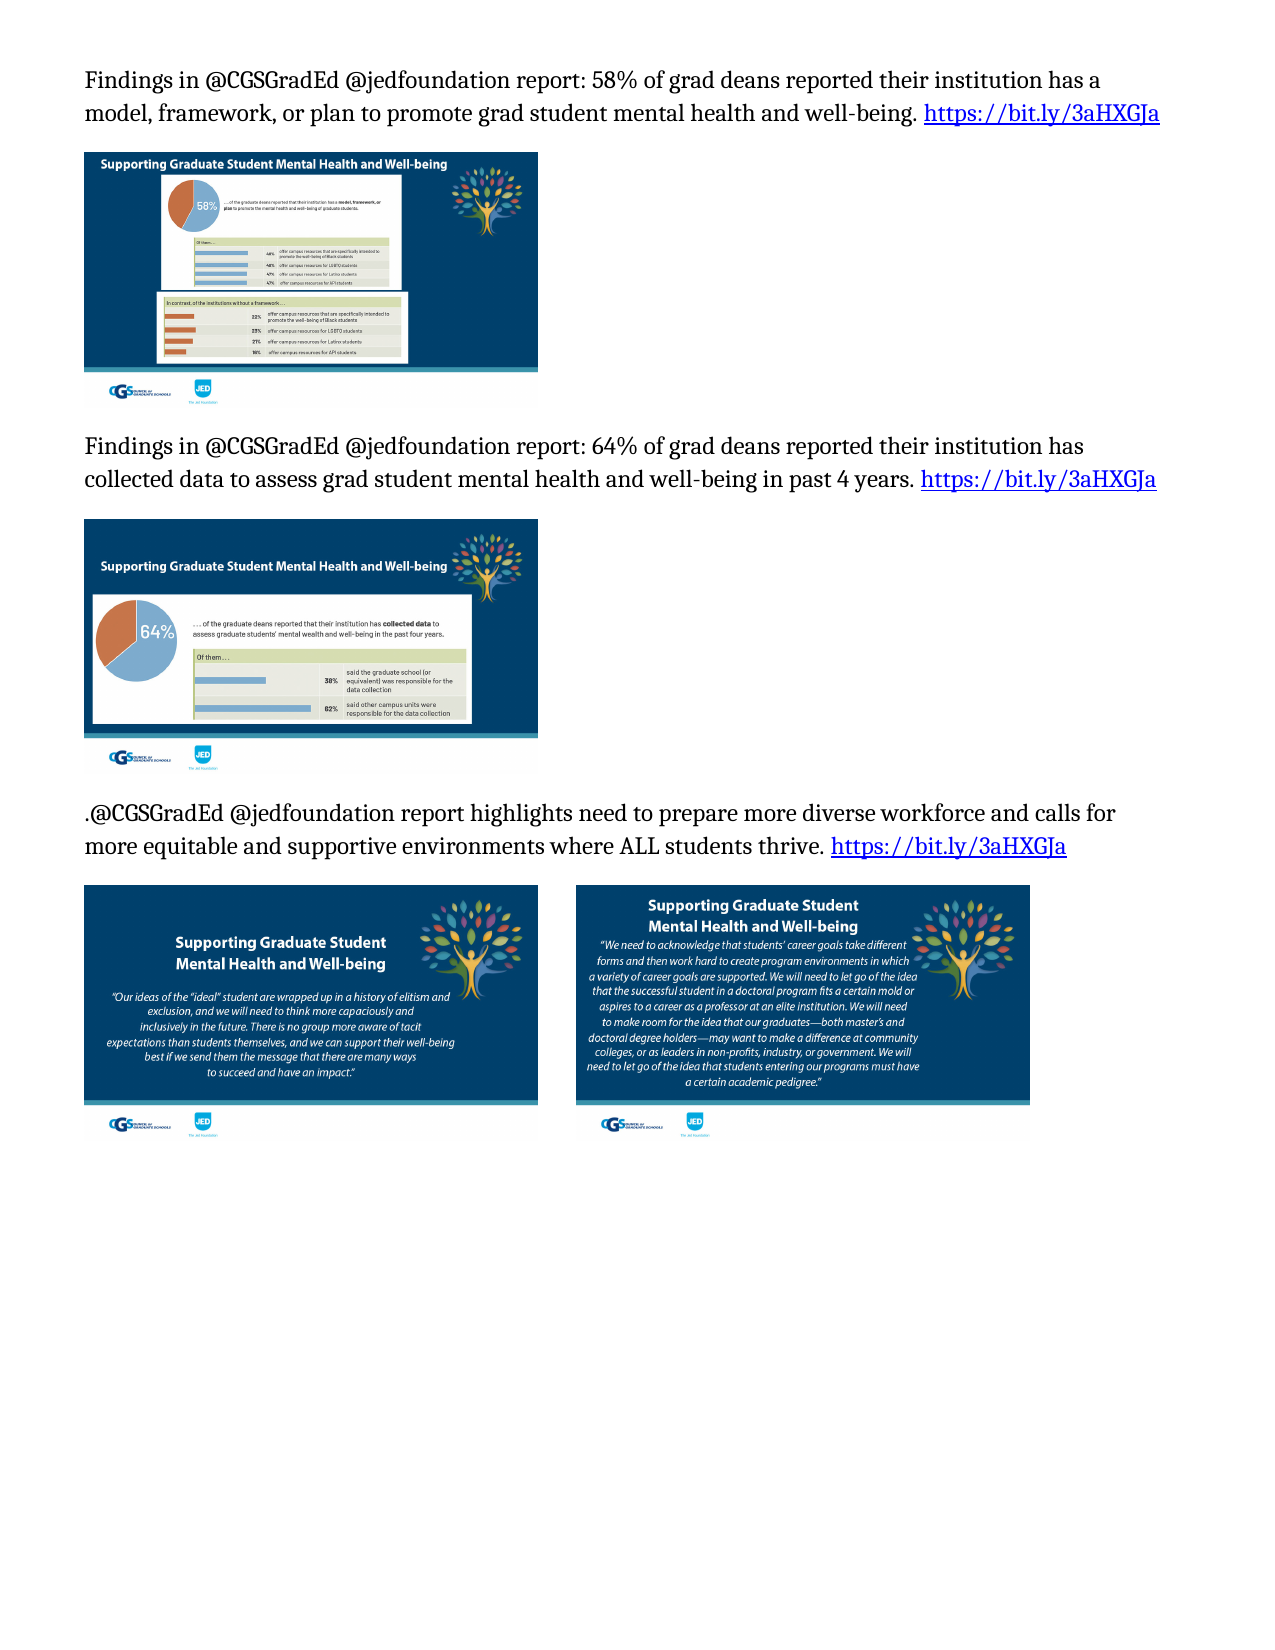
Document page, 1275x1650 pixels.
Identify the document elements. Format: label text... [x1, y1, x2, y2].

picture [84, 152, 538, 408]
picture [576, 885, 1030, 1141]
text .@CGSGradEd @jedfoundation report highlights need to prepare more diverse workforce and calls for more equitable and supportive environments where ALL students thrive. https://bit.ly/3aHXGJa [84, 799, 1172, 861]
text Findings in @CGSGradEd @jedfoundation report: 58% of grad deans reported their institution has a model, framework, or plan to promote grad student mental health and well-being. https://bit.ly/3aHXGJa [84, 66, 1172, 127]
picture [84, 519, 538, 774]
text Findings in @CGSGradEd @jedfoundation report: 64% of grad deans reported their institution has collected data to assess grad student mental health and well-being in past 4 years. https://bit.ly/3aHXGJa [84, 432, 1172, 494]
picture [84, 885, 538, 1141]
